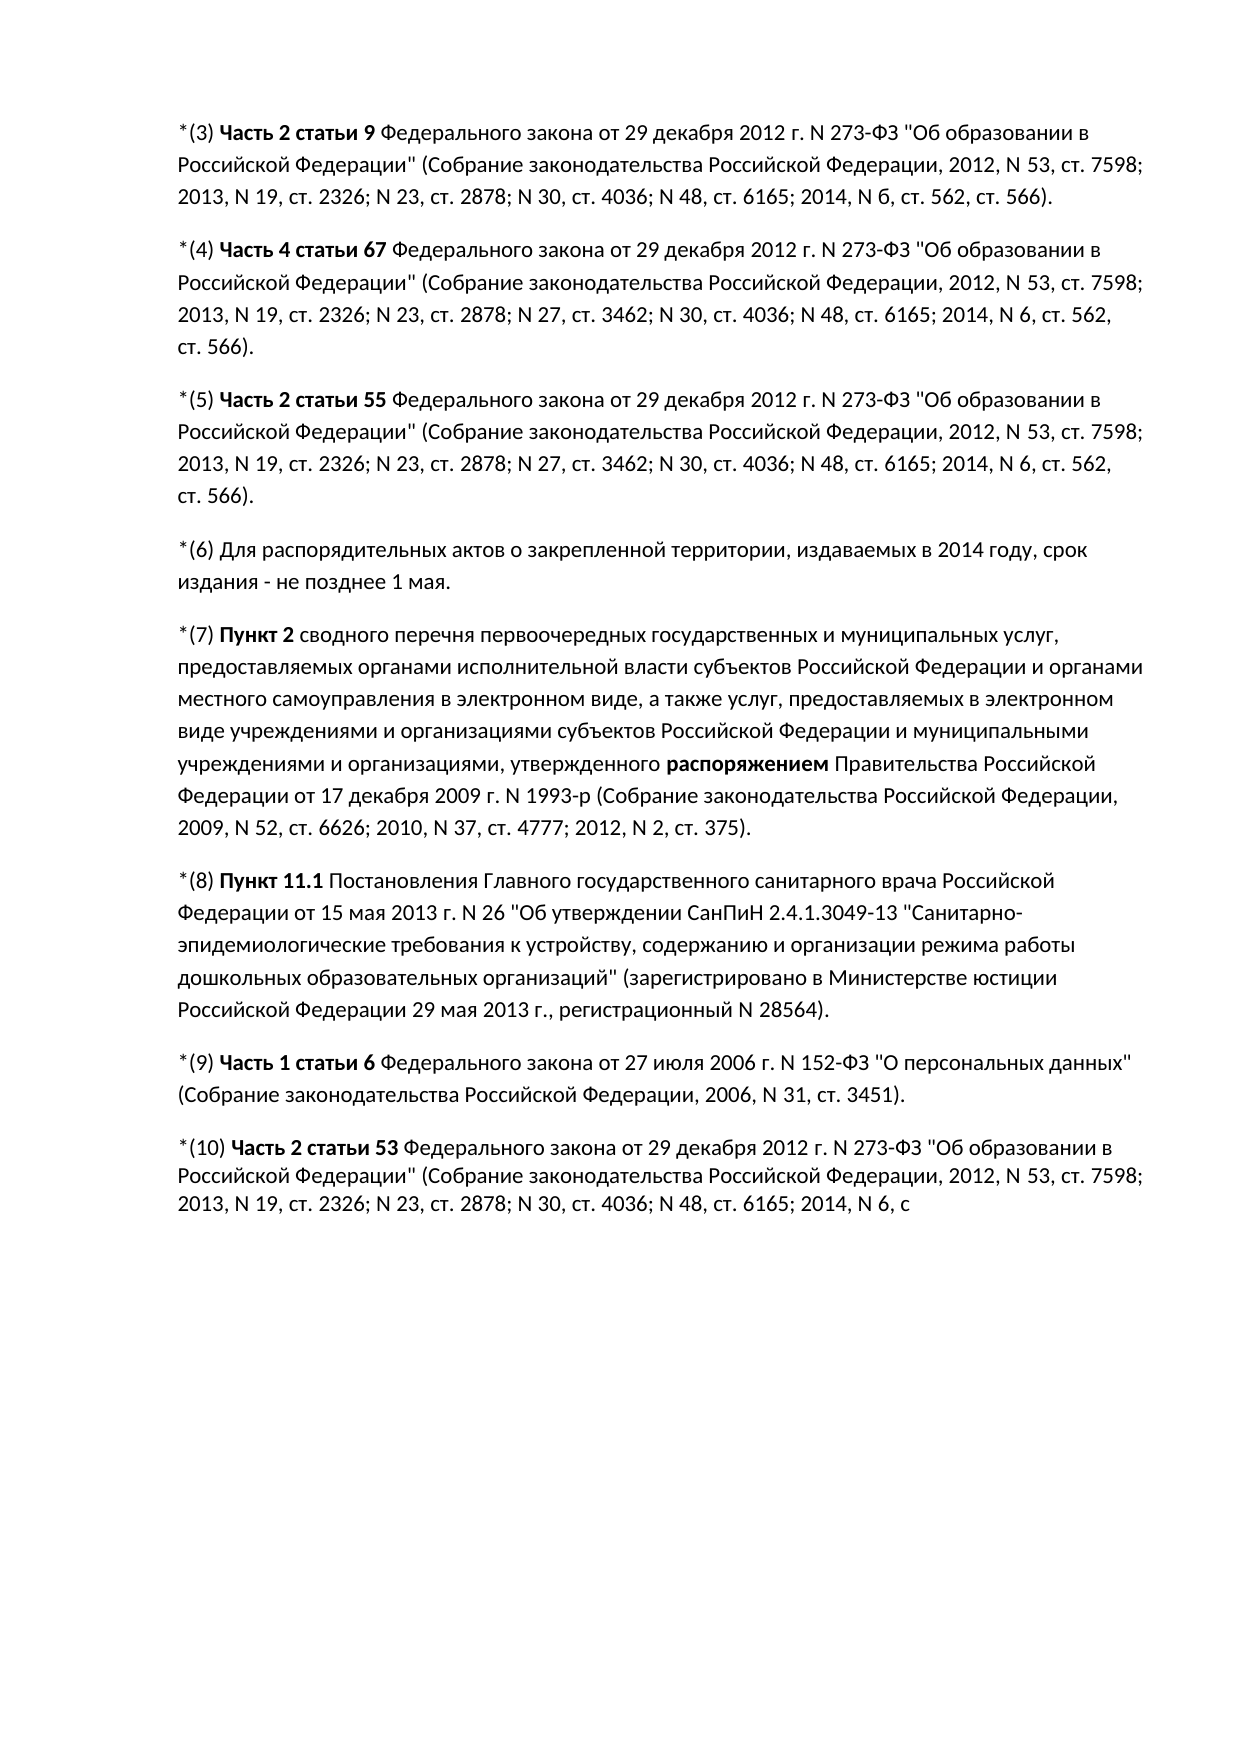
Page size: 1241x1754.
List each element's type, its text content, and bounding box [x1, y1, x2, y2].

text *(7) Пункт 2 сводного перечня первоочередных государственных и муниципальных услуг, предоставляемых органами исполнительной власти субъектов Российской Федерации и органами местного самоуправления в электронном виде, а также услуг, предоставляемых в электронном виде учреждениями и организациями субъектов Российской Федерации и муниципальными учреждениями и организациями, утвержденного распоряжением Правительства Российской Федерации от 17 декабря 2009 г. N 1993-р (Собрание законодательства Российской Федерации, 2009, N 52, ст. 6626; 2010, N 37, ст. 4777; 2012, N 2, ст. 375). [177, 620, 1152, 841]
text *(9) Часть 1 статьи 6 Федерального закона от 27 июля 2006 г. N 152-ФЗ "О персональных данных" (Собрание законодательства Российской Федерации, 2006, N 31, ст. 3451). [177, 1048, 1152, 1108]
text *(3) Часть 2 статьи 9 Федерального закона от 29 декабря 2012 г. N 273-ФЗ "Об образовании в Российской Федерации" (Собрание законодательства Российской Федерации, 2012, N 53, ст. 7598; 2013, N 19, ст. 2326; N 23, ст. 2878; N 30, ст. 4036; N 48, ст. 6165; 2014, N б, ст. 562, ст. 566). [177, 118, 1152, 211]
text *(10) Часть 2 статьи 53 Федерального закона от 29 декабря 2012 г. N 273-ФЗ "Об образовании в Российской Федерации" (Собрание законодательства Российской Федерации, 2012, N 53, ст. 7598; 2013, N 19, ст. 2326; N 23, ст. 2878; N 30, ст. 4036; N 48, ст. 6165; 2014, N 6, с [177, 1133, 1152, 1217]
text *(4) Часть 4 статьи 67 Федерального закона от 29 декабря 2012 г. N 273-ФЗ "Об образовании в Российской Федерации" (Собрание законодательства Российской Федерации, 2012, N 53, ст. 7598; 2013, N 19, ст. 2326; N 23, ст. 2878; N 27, ст. 3462; N 30, ст. 4036; N 48, ст. 6165; 2014, N 6, ст. 562, ст. 566). [177, 236, 1152, 360]
text *(8) Пункт 11.1 Постановления Главного государственного санитарного врача Российской Федерации от 15 мая 2013 г. N 26 "Об утверждении СанПиН 2.4.1.3049-13 "Санитарно-эпидемиологические требования к устройству, содержанию и организации режима работы дошкольных образовательных организаций" (зарегистрировано в Министерстве юстиции Российской Федерации 29 мая 2013 г., регистрационный N 28564). [177, 866, 1152, 1023]
text *(6) Для распорядительных актов о закрепленной территории, издаваемых в 2014 году, срок издания - не позднее 1 мая. [177, 535, 1152, 595]
text *(5) Часть 2 статьи 55 Федерального закона от 29 декабря 2012 г. N 273-ФЗ "Об образовании в Российской Федерации" (Собрание законодательства Российской Федерации, 2012, N 53, ст. 7598; 2013, N 19, ст. 2326; N 23, ст. 2878; N 27, ст. 3462; N 30, ст. 4036; N 48, ст. 6165; 2014, N 6, ст. 562, ст. 566). [177, 385, 1152, 510]
